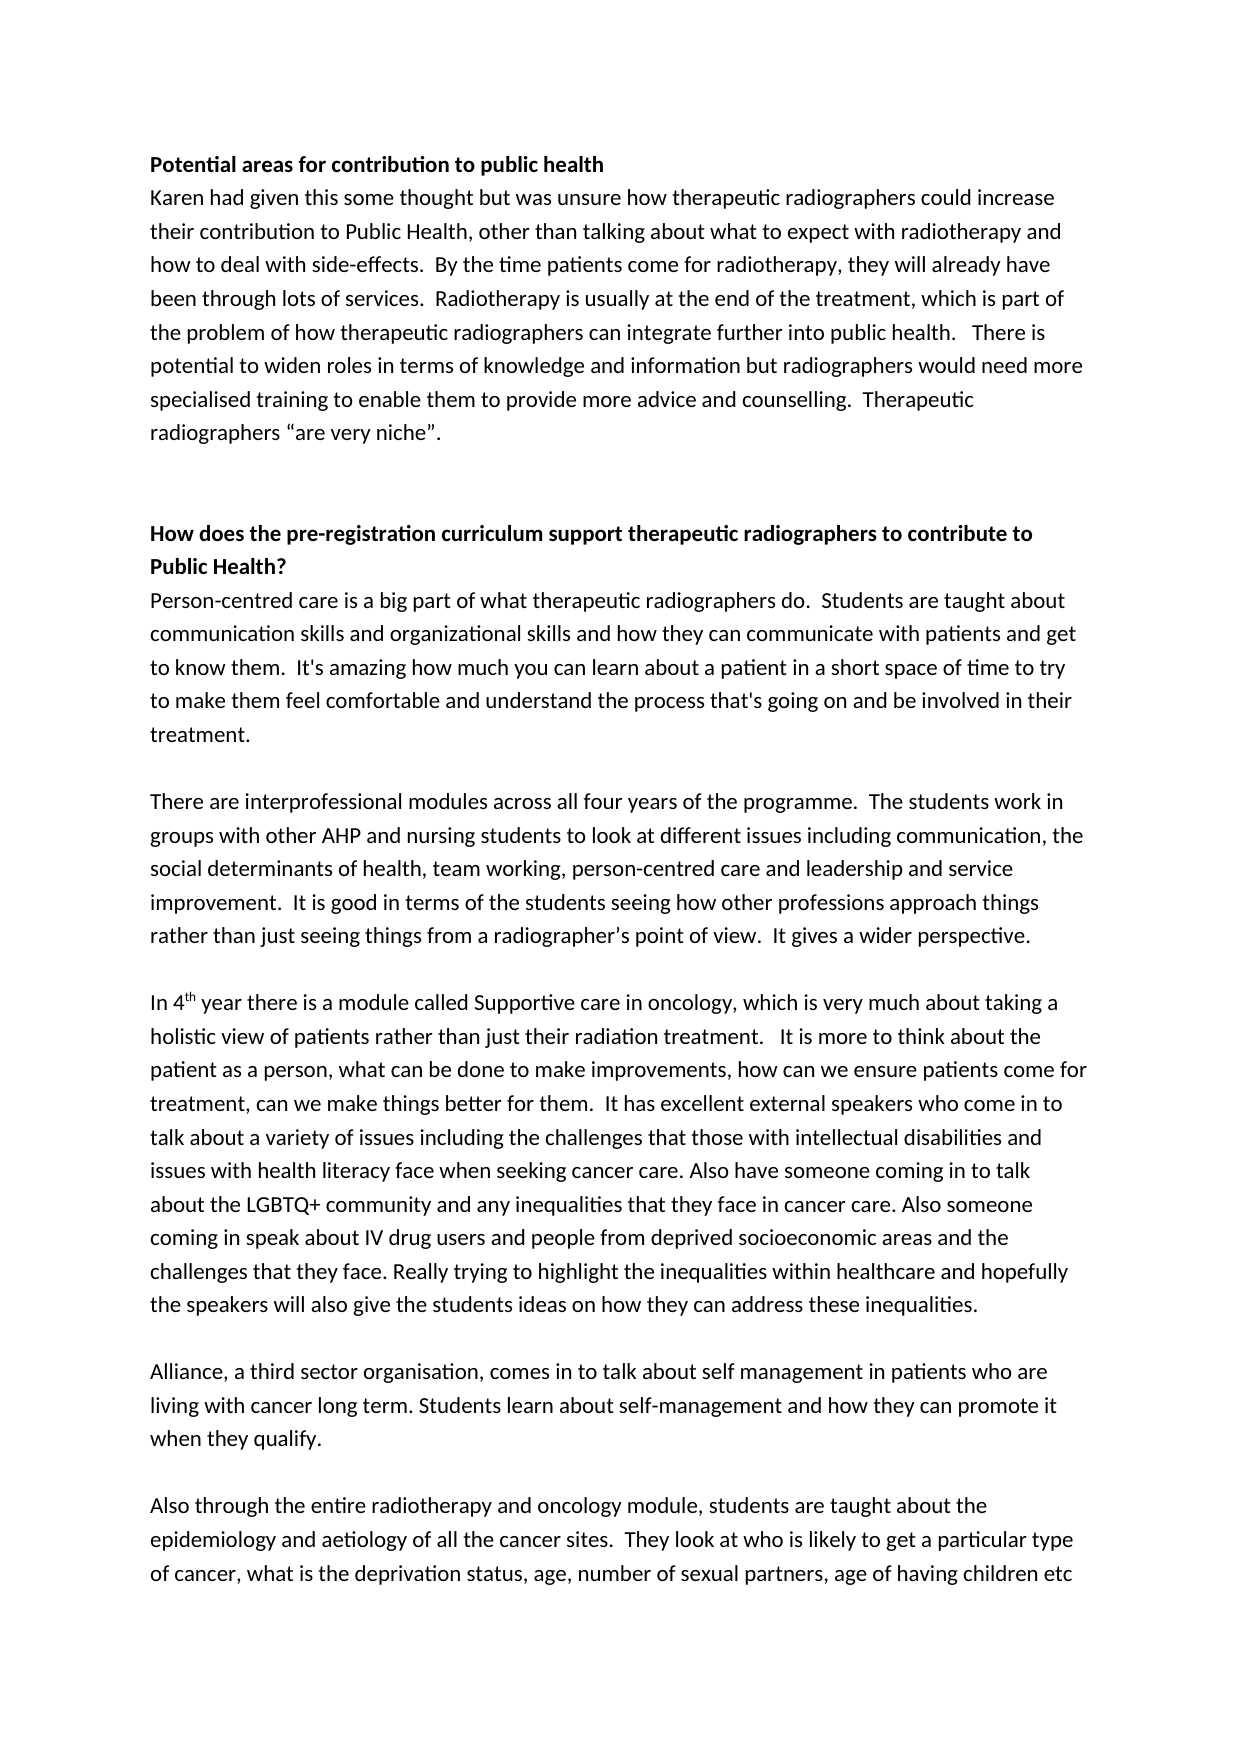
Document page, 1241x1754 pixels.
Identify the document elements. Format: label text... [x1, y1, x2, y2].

text In 4th year there is a module called Supportive care in oncology, which is very much about taking a holistic view of patients rather than just their radiation treatment. It is more to think about the patient as a person, what can be done to make improvements, how can we ensure patients come for treatment, can we make things better for them. It has excellent external speakers who come in to talk about a variety of issues including the challenges that those with intellectual disabilities and issues with health literacy face when seeking cancer care. Also have someone coming in to talk about the LGBTQ+ community and any inequalities that they face in cancer care. Also someone coming in speak about IV drug users and people from deprived socioeconomic areas and the challenges that they face. Really trying to highlight the inequalities within healthcare and hopefully the speakers will also give the students ideas on how they can address these inequalities. [150, 988, 1090, 1318]
text Person-centred care is a big part of what therapeutic radiographers do. Students are taught about communication skills and organizational skills and how they can communicate with patients and get to know them. It's amazing how much you can learn about a patient in a short space of time to try to make them feel comfortable and understand the process that's going on and be involved in their treatment. [150, 586, 1090, 748]
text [150, 1492, 1090, 1587]
text Alliance, a third sector organisation, comes in to talk about self management in patients who are living with cancer long term. Students learn about self-management and how they can promote it when they qualify. [150, 1357, 1090, 1453]
text Karen had given this some thought but was unsure how therapeutic radiographers could increase their contribution to Public Health, other than talking about what to expect with radiotherapy and how to deal with side-effects. By the time patients come for radiotherapy, they will already have been through lots of services. Radiotherapy is usually at the end of the treatment, which is part of the problem of how therapeutic radiographers can integrate further into public health. There is potential to widen roles in terms of knowledge and information but radiographers would need more specialised training to enable them to provide more advice and counselling. Therapeutic radiographers “are very niche”. [150, 183, 1090, 446]
text Potential areas for contribution to public health [150, 150, 1090, 178]
text How does the pre-registration curriculum support therapeutic radiographers to contribute to Public Health? [150, 519, 1090, 581]
text There are interprofessional modules across all four years of the programme. The students work in groups with other AHP and nursing students to look at different issues including communication, the social determinants of health, team working, person-centred care and leadership and service improvement. It is good in terms of the students seeing how other professions approach things rather than just seeing things from a radiographer’s point of view. It gives a wider perspective. [150, 787, 1090, 949]
